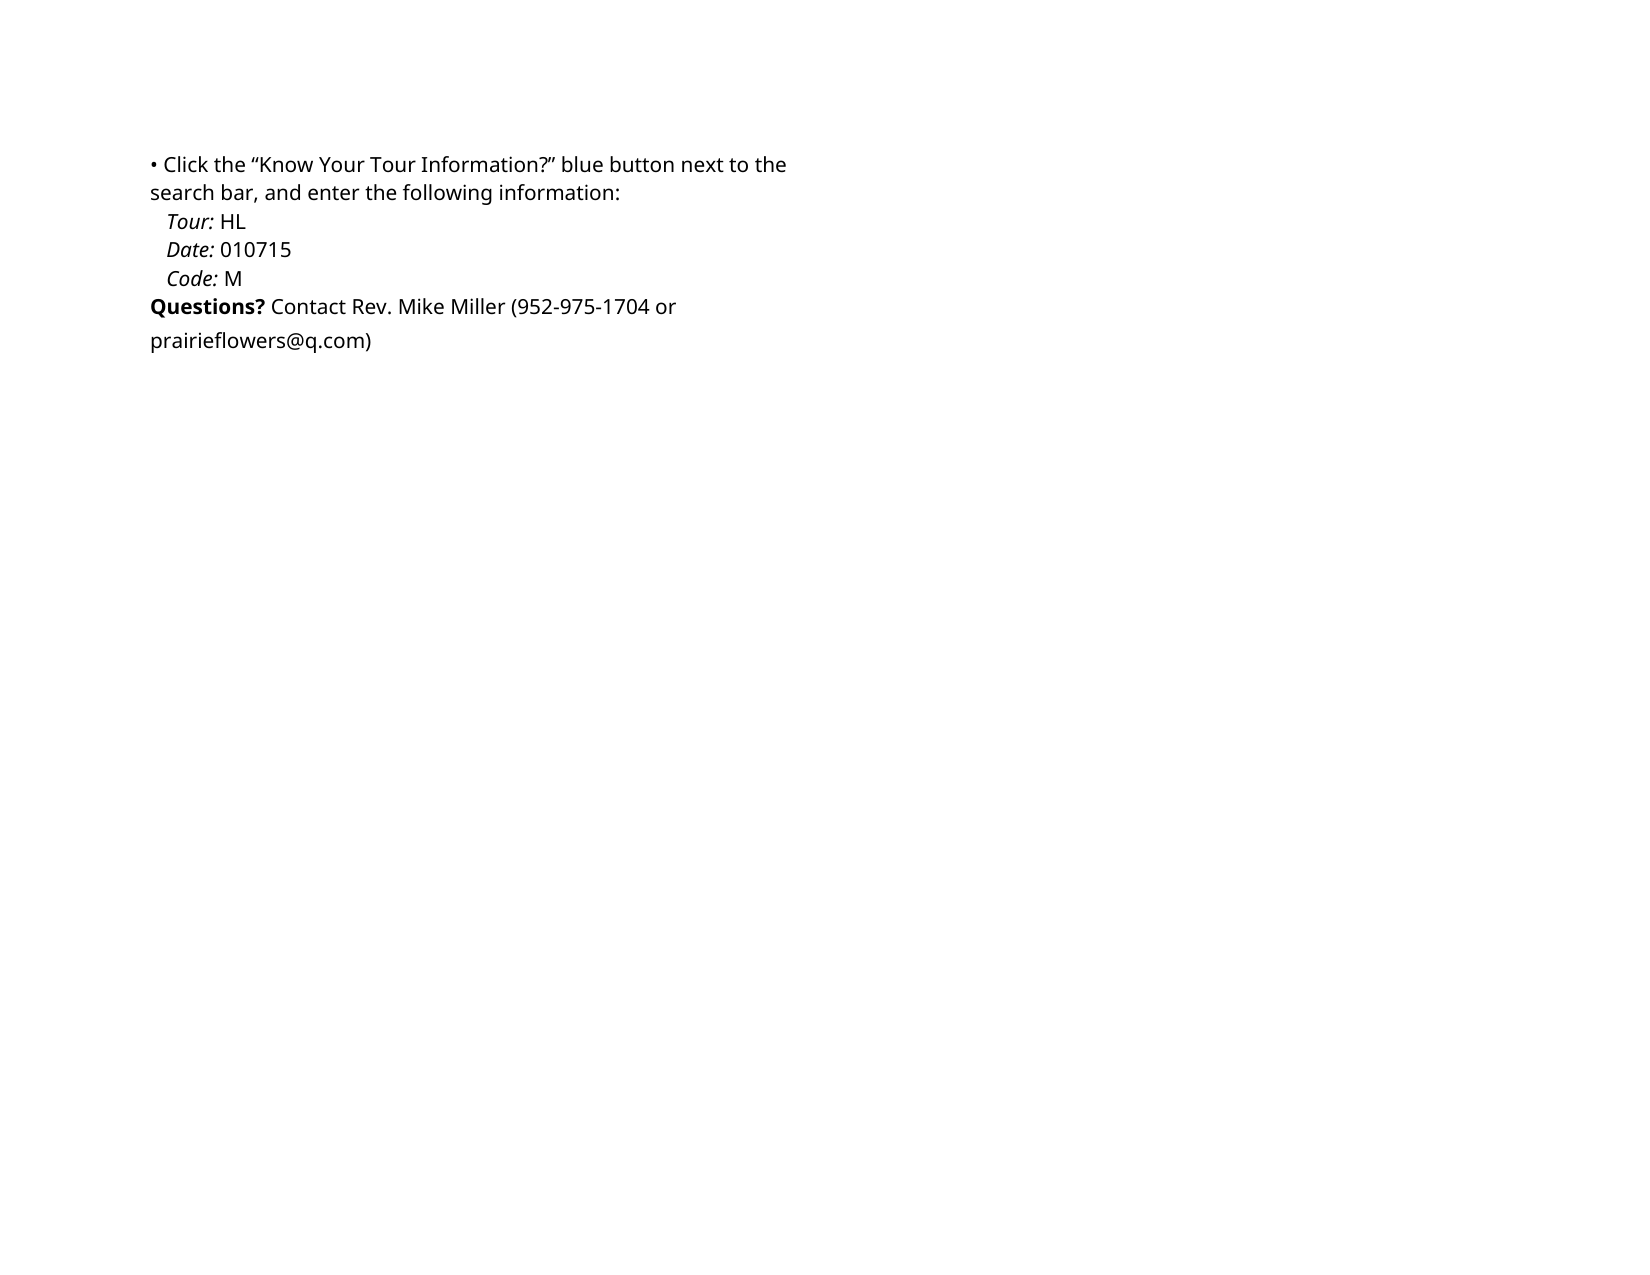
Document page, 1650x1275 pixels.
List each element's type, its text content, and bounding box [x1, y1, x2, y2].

text Date: 010715 [150, 235, 787, 264]
text Code: M [150, 264, 787, 292]
text Questions? Contact Rev. Mike Miller (952-975-1704 or prairieflowers@q.com) [150, 292, 787, 355]
text Tour: HL [150, 207, 787, 235]
text • Click the “Know Your Tour Information?” blue button next to the search bar, and enter the following information: [150, 150, 787, 207]
